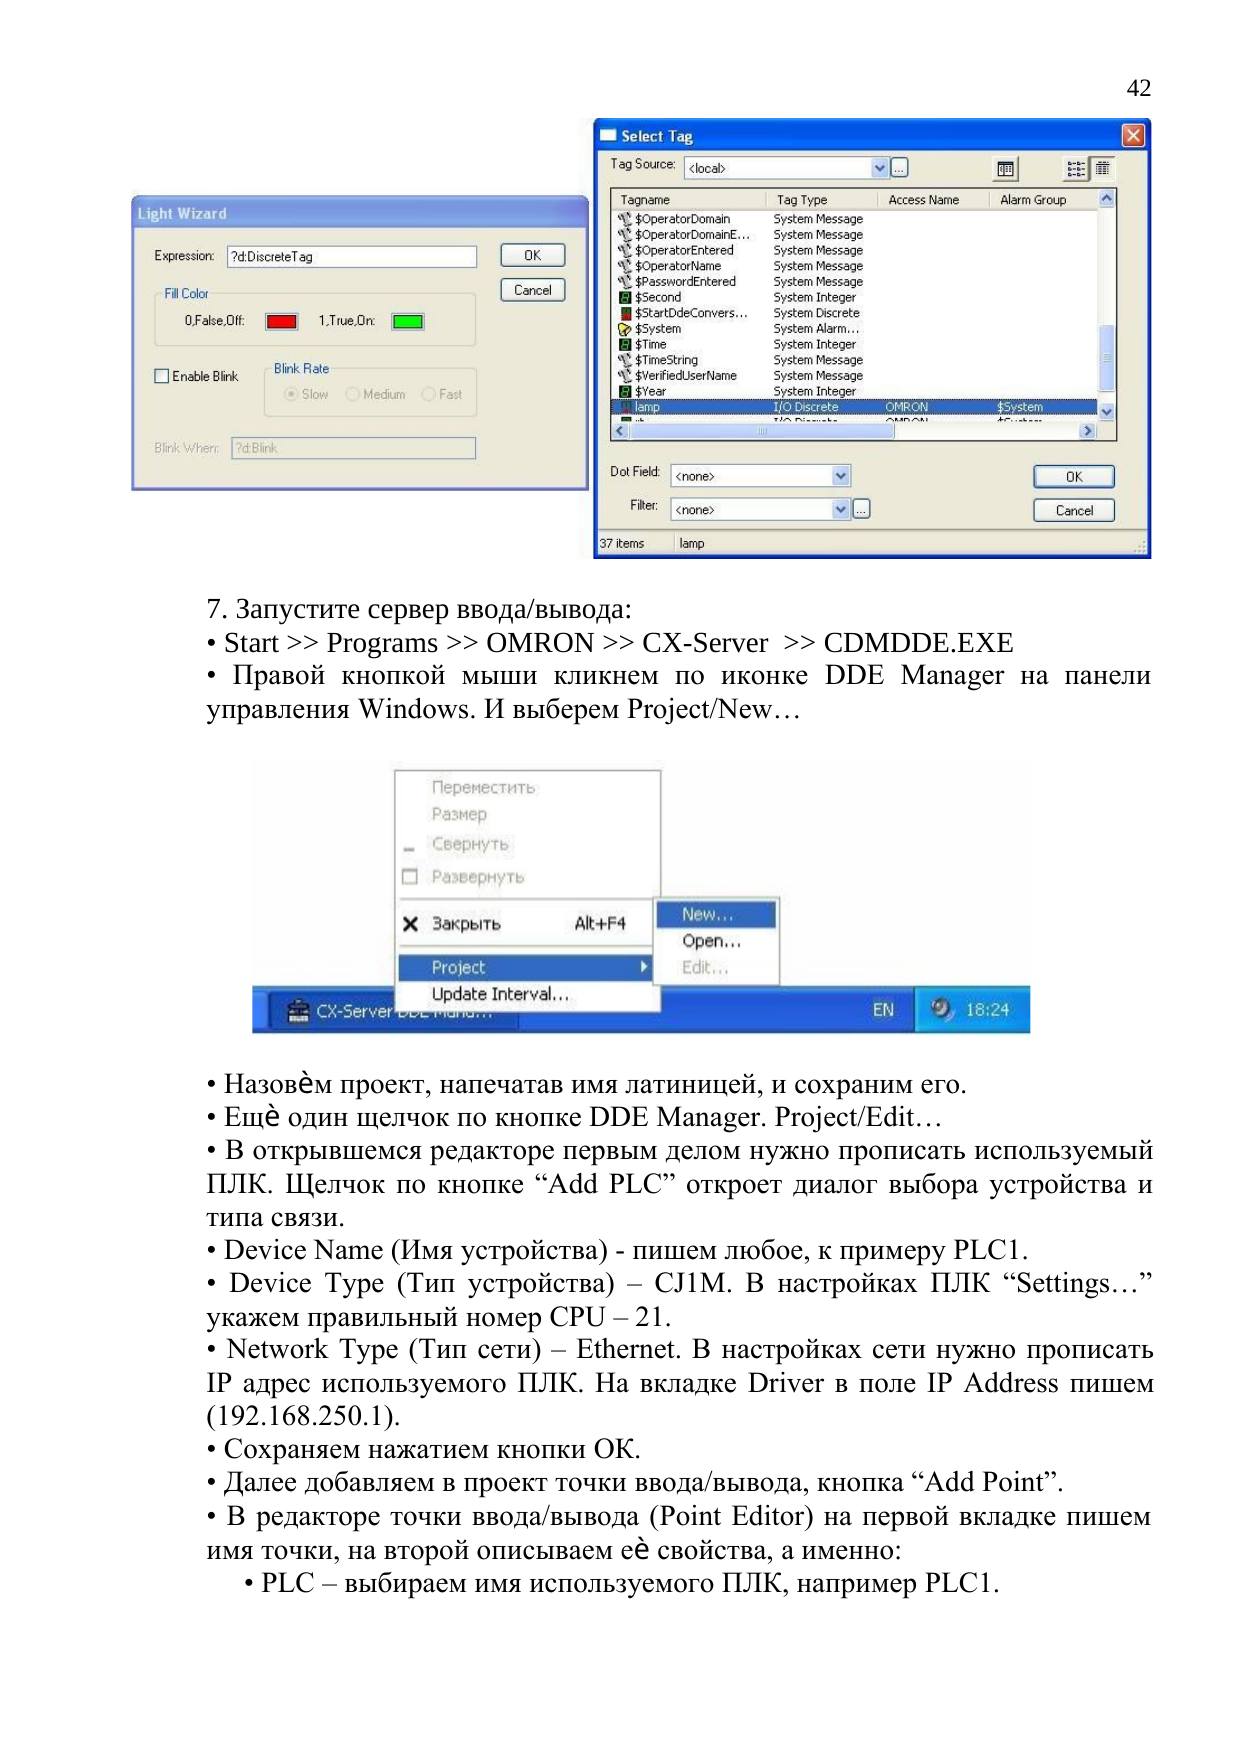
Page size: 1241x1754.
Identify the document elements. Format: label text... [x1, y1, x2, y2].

text • В редакторе точки ввода/вывода (Point Editor) на первой вкладке пишем имя точки, на второй описываем еѐ свойства, а именно: [206, 1498, 1159, 1565]
text • Start >> Programs >> OMRON >> CX-Server >> CDMDDE.EXE [206, 625, 1154, 658]
picture [252, 760, 1031, 1035]
text • Device Type (Тип устройства) – CJ1M. В настройках ПЛК “Settings…” укажем правильный номер CPU – 21. [206, 1266, 1159, 1332]
text • Правой кнопкой мыши кликнем по иконке DDE Manager на панели управления Windows. И выберем Project/New… [206, 658, 1159, 724]
text • В открывшемся редакторе первым делом нужно прописать используемый ПЛК. Щелчок по кнопке “Add PLC” откроет диалог выбора устройства и типа связи. [206, 1133, 1154, 1233]
text • Назовѐм проект, напечатав имя латиницей, и сохраним его. • Ещѐ один щелчок по кнопке DDE Manager. Project/Edit… [206, 1067, 971, 1133]
picture [131, 118, 1152, 559]
text • Далее добавляем в проект точки ввода/вывода, кнопка “Add Point”. [206, 1465, 1154, 1498]
text 42 [1127, 73, 1154, 102]
text • Network Type (Тип сети) – Ethernet. В настройках сети нужно прописать IP адрес используемого ПЛК. На вкладке Driver в поле IP Address пишем (192.168.250.1). [206, 1332, 1154, 1432]
text • PLC – выбираем имя используемого ПЛК, например PLC1. [244, 1565, 1154, 1599]
text • Device Name (Имя устройства) - пишем любое, к примеру PLC1. [206, 1233, 1154, 1266]
text 7. Запустите сервер ввода/вывода: [206, 592, 1154, 625]
text • Сохраняем нажатием кнопки ОК. [206, 1432, 1154, 1465]
